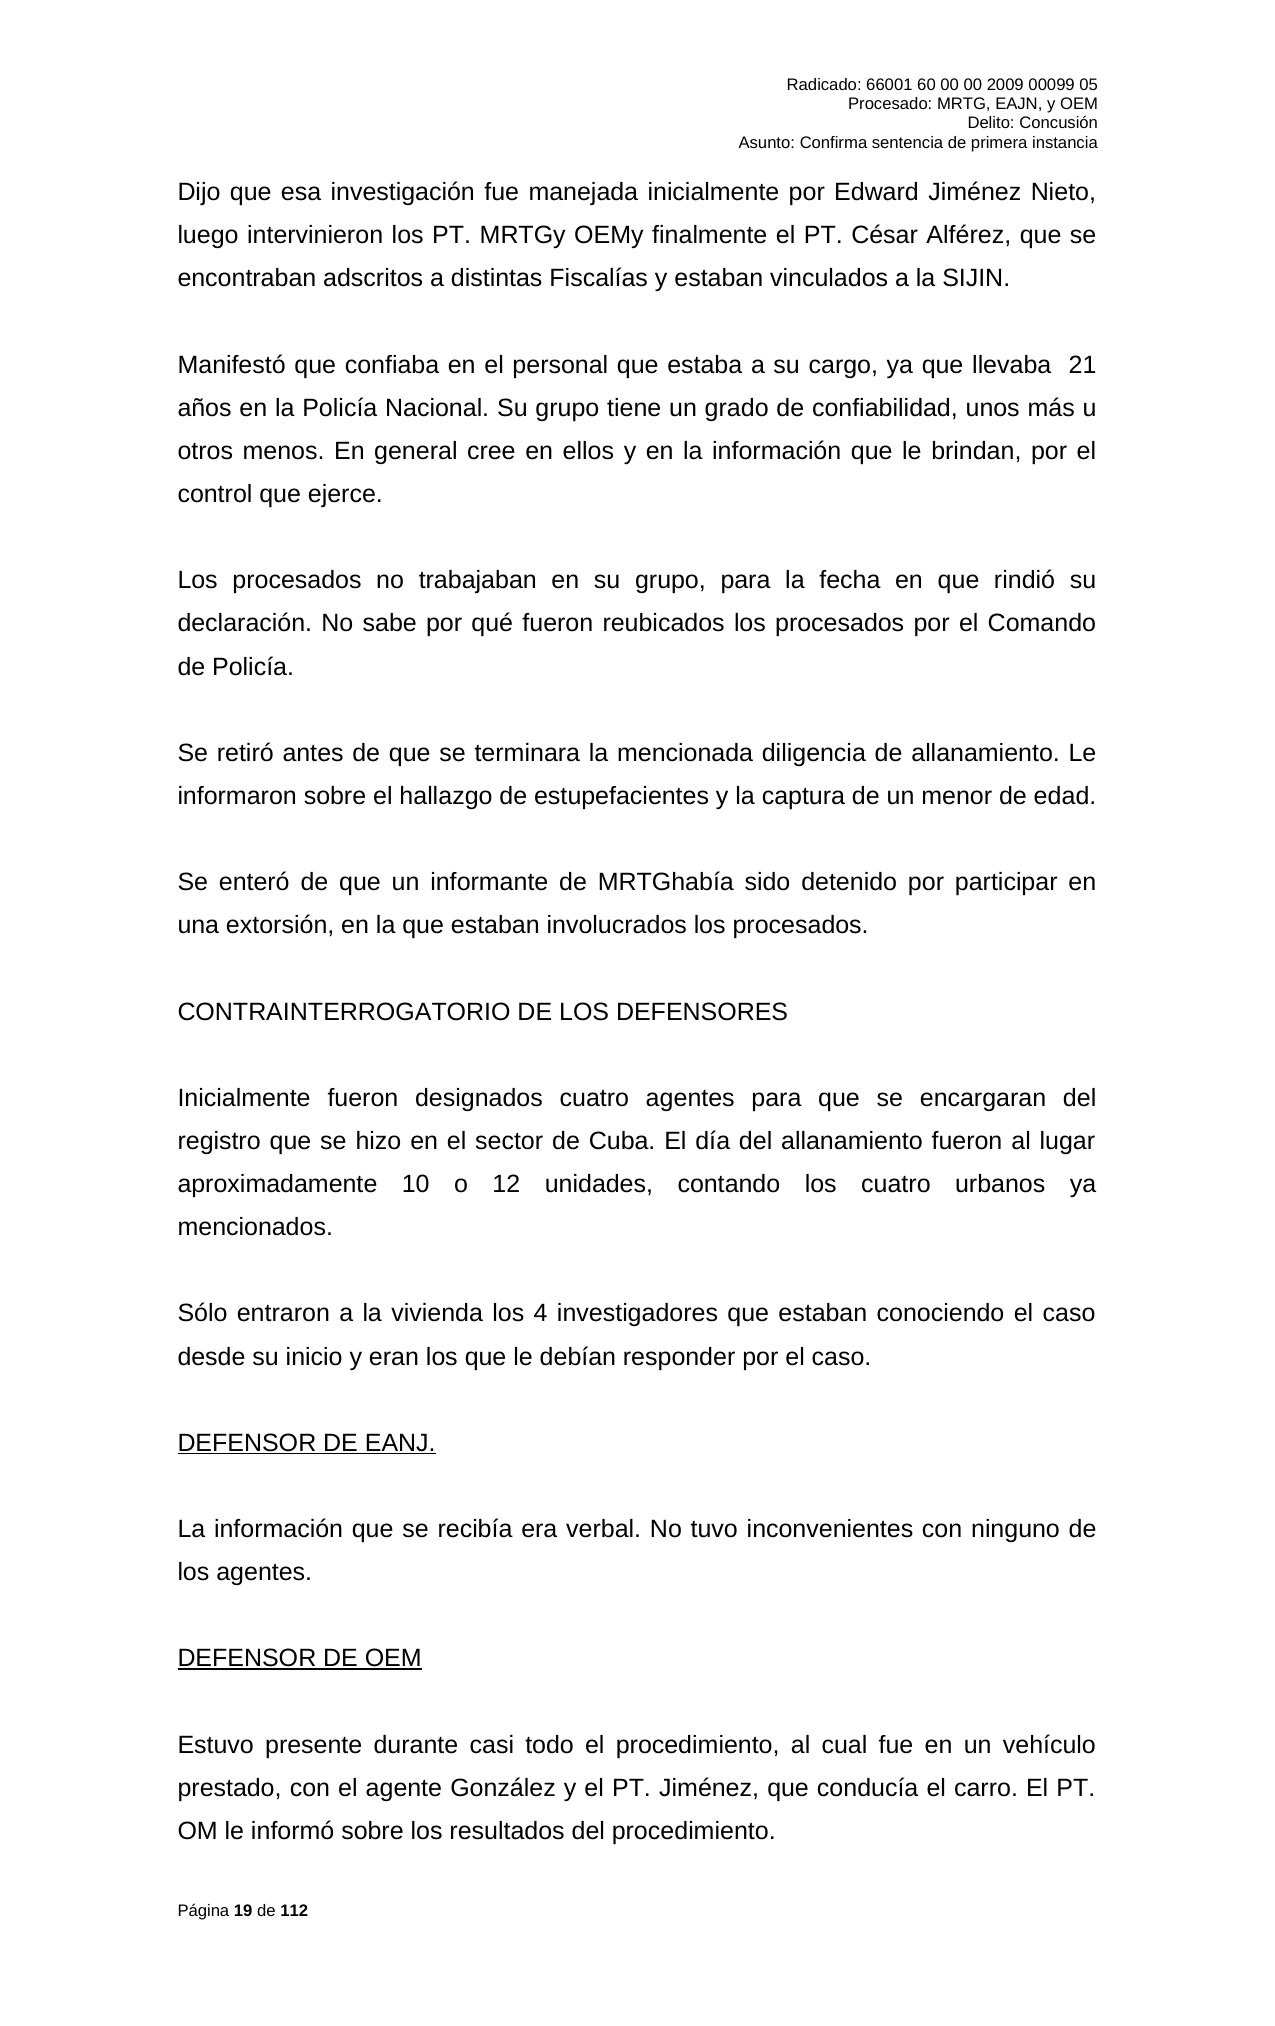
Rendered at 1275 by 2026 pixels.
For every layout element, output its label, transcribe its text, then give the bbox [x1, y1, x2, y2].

text Los procesados no trabajaban en su grupo, para la fecha en que rindió su declaración. No sabe por qué fueron reubicados los procesados por el Comando de Policía. [177, 565, 1098, 680]
text Inicialmente fueron designados cuatro agentes para que se encargaran del registro que se hizo en el sector de Cuba. El día del allanamiento fueron al lugar aproximadamente 10 o 12 unidades, contando los cuatro urbanos ya mencionados. [177, 1083, 1098, 1241]
text Se enteró de que un informante de MRTGhabía sido detenido por participar en una extorsión, en la que estaban involucrados los procesados. [177, 867, 1098, 939]
text Estuvo presente durante casi todo el procedimiento, al cual fue en un vehículo prestado, con el agente González y el PT. Jiménez, que conducía el carro. El PT. OM le informó sobre los resultados del procedimiento. [177, 1730, 1098, 1845]
text Manifestó que confiaba en el personal que estaba a su cargo, ya que llevaba 21 años en la Policía Nacional. Su grupo tiene un grado de confiabilidad, unos más u otros menos. En general cree en ellos y en la información que le brindan, por el control que ejerce. [177, 350, 1098, 508]
text DEFENSOR DE EANJ. [177, 1428, 1098, 1457]
text La información que se recibía era verbal. No tuvo inconvenientes con ninguno de los agentes. [177, 1514, 1098, 1586]
text DEFENSOR DE OEM [177, 1643, 1098, 1672]
text CONTRAINTERROGATORIO DE LOS DEFENSORES [177, 997, 1098, 1025]
text Se retiró antes de que se terminara la mencionada diligencia de allanamiento. Le informaron sobre el hallazgo de estupefacientes y la captura de un menor de edad. [177, 738, 1098, 810]
text Sólo entraron a la vivienda los 4 investigadores que estaban conociendo el caso desde su inicio y eran los que le debían responder por el caso. [177, 1298, 1098, 1370]
text Dijo que esa investigación fue manejada inicialmente por Edward Jiménez Nieto, luego intervinieron los PT. MRTGy OEMy finalmente el PT. César Alférez, que se encontraban adscritos a distintas Fiscalías y estaban vinculados a la SIJIN. [177, 177, 1098, 292]
